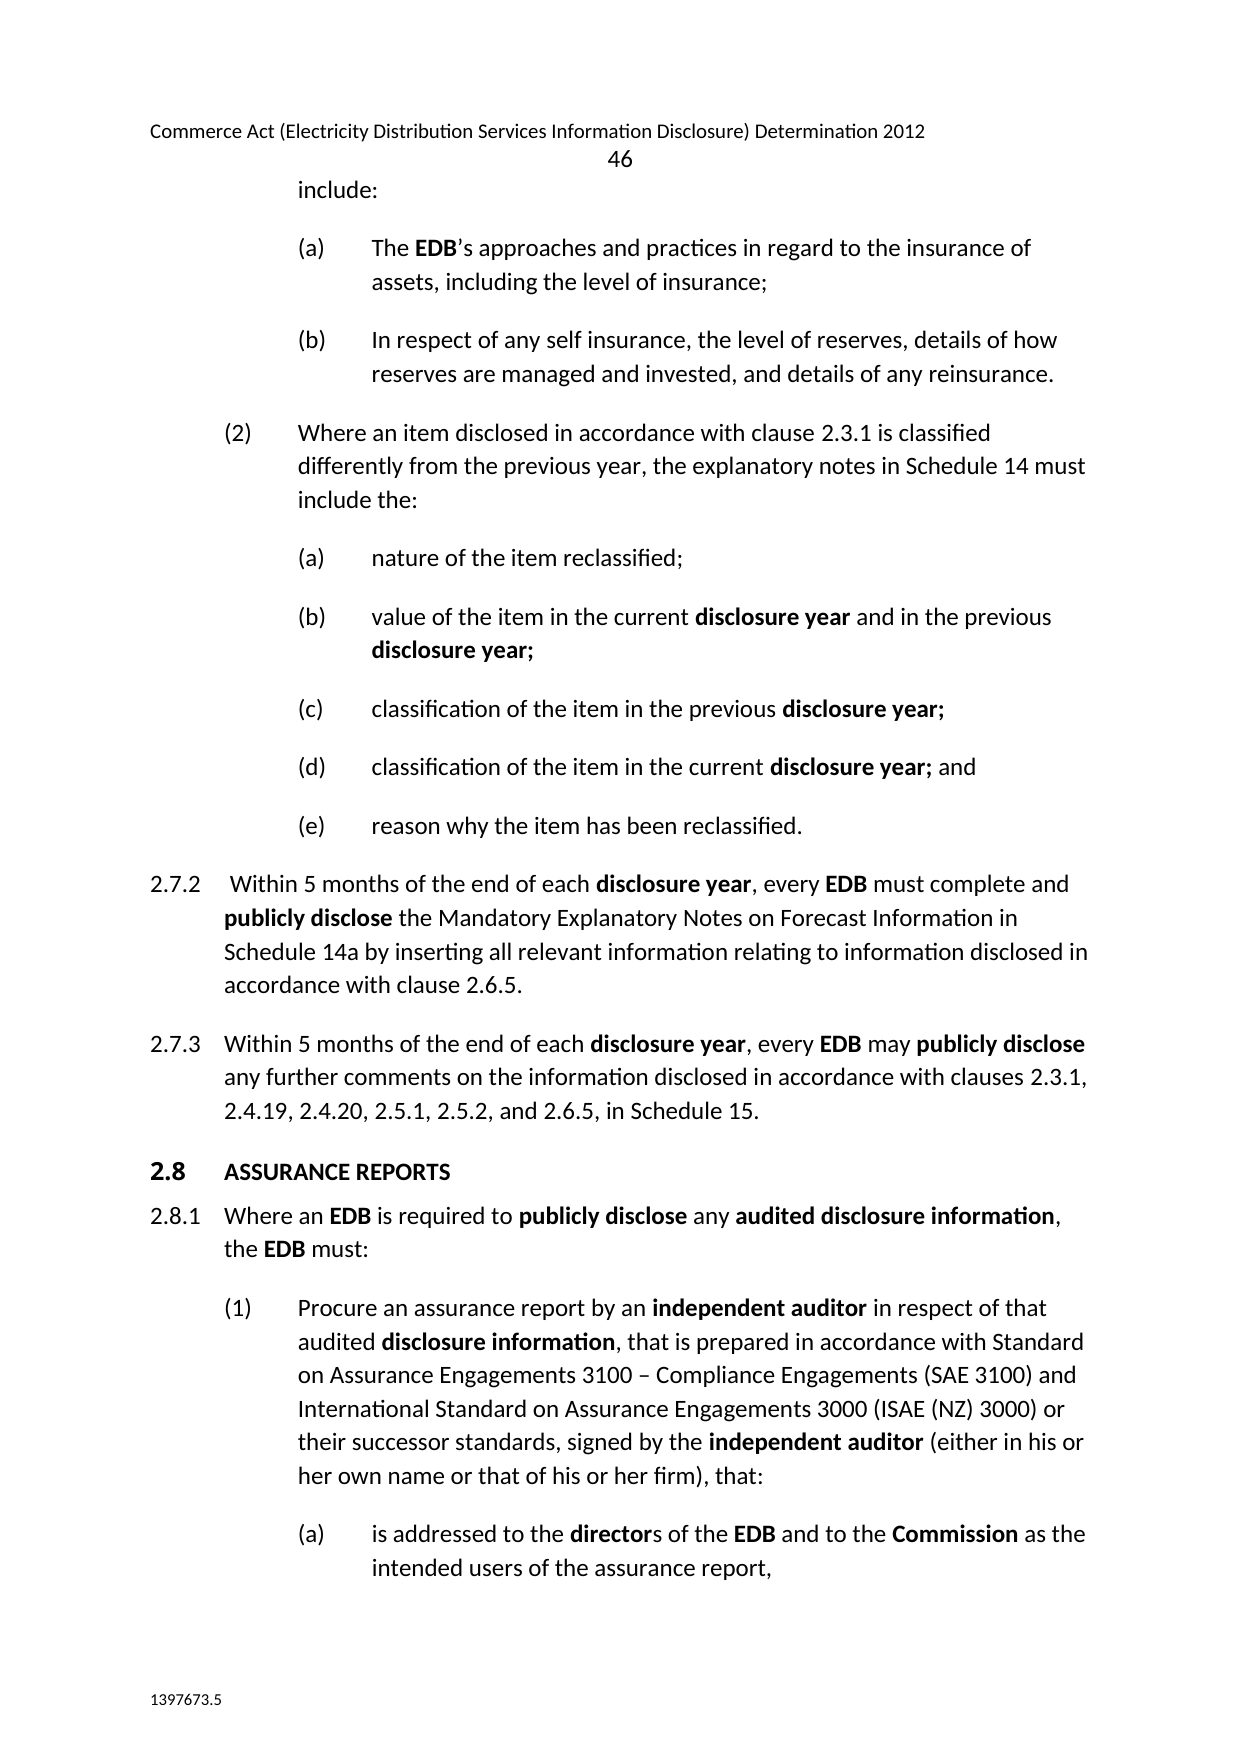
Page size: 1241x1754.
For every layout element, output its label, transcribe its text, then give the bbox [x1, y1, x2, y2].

subtitle nature of the item reclassified; [298, 542, 1090, 573]
subtitle Within 5 months of the end of each disclosure year, every EDB must complete and publicly disclose the Mandatory Explanatory Notes on Forecast Information in Schedule 14a by inserting all relevant information relating to information disclosed in accordance with clause 2.6.5. [150, 869, 1090, 1000]
subtitle is addressed to the directors of the EDB and to the Commission as the intended users of the assurance report, [298, 1518, 1090, 1582]
subtitle value of the item in the current disclosure year and in the previous disclosure year; [298, 601, 1090, 665]
subtitle ASSURANCE REPORTS [150, 1153, 1090, 1187]
subtitle classification of the item in the previous disclosure year; [298, 693, 1090, 723]
subtitle Procure an assurance report by an independent auditor in respect of that audited disclosure information, that is prepared in accordance with Standard on Assurance Engagements 3100 – Compliance Engagements (SAE 3100) and International Standard on Assurance Engagements 3000 (ISAE (NZ) 3000) or their successor standards, signed by the independent auditor (either in his or her own name or that of his or her firm), that: [224, 1292, 1090, 1490]
subtitle reason why the item has been reclassified. [298, 810, 1090, 841]
subtitle In respect of any self insurance, the level of reserves, details of how reserves are managed and invested, and details of any reinsurance. [298, 325, 1090, 389]
subtitle The EDB’s approaches and practices in regard to the insurance of assets, including the level of insurance; [298, 233, 1090, 297]
subtitle Where an EDB is required to publicly disclose any audited disclosure information, the EDB must: [150, 1200, 1090, 1264]
subtitle classification of the item in the current disclosure year; and [298, 752, 1090, 782]
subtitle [224, 174, 1090, 204]
subtitle Where an item disclosed in accordance with clause 2.3.1 is classified differently from the previous year, the explanatory notes in Schedule 14 must include the: [224, 417, 1090, 514]
subtitle Within 5 months of the end of each disclosure year, every EDB may publicly disclose any further comments on the information disclosed in accordance with clauses 2.3.1, 2.4.19, 2.4.20, 2.5.1, 2.5.2, and 2.6.5, in Schedule 15. [150, 1028, 1090, 1125]
